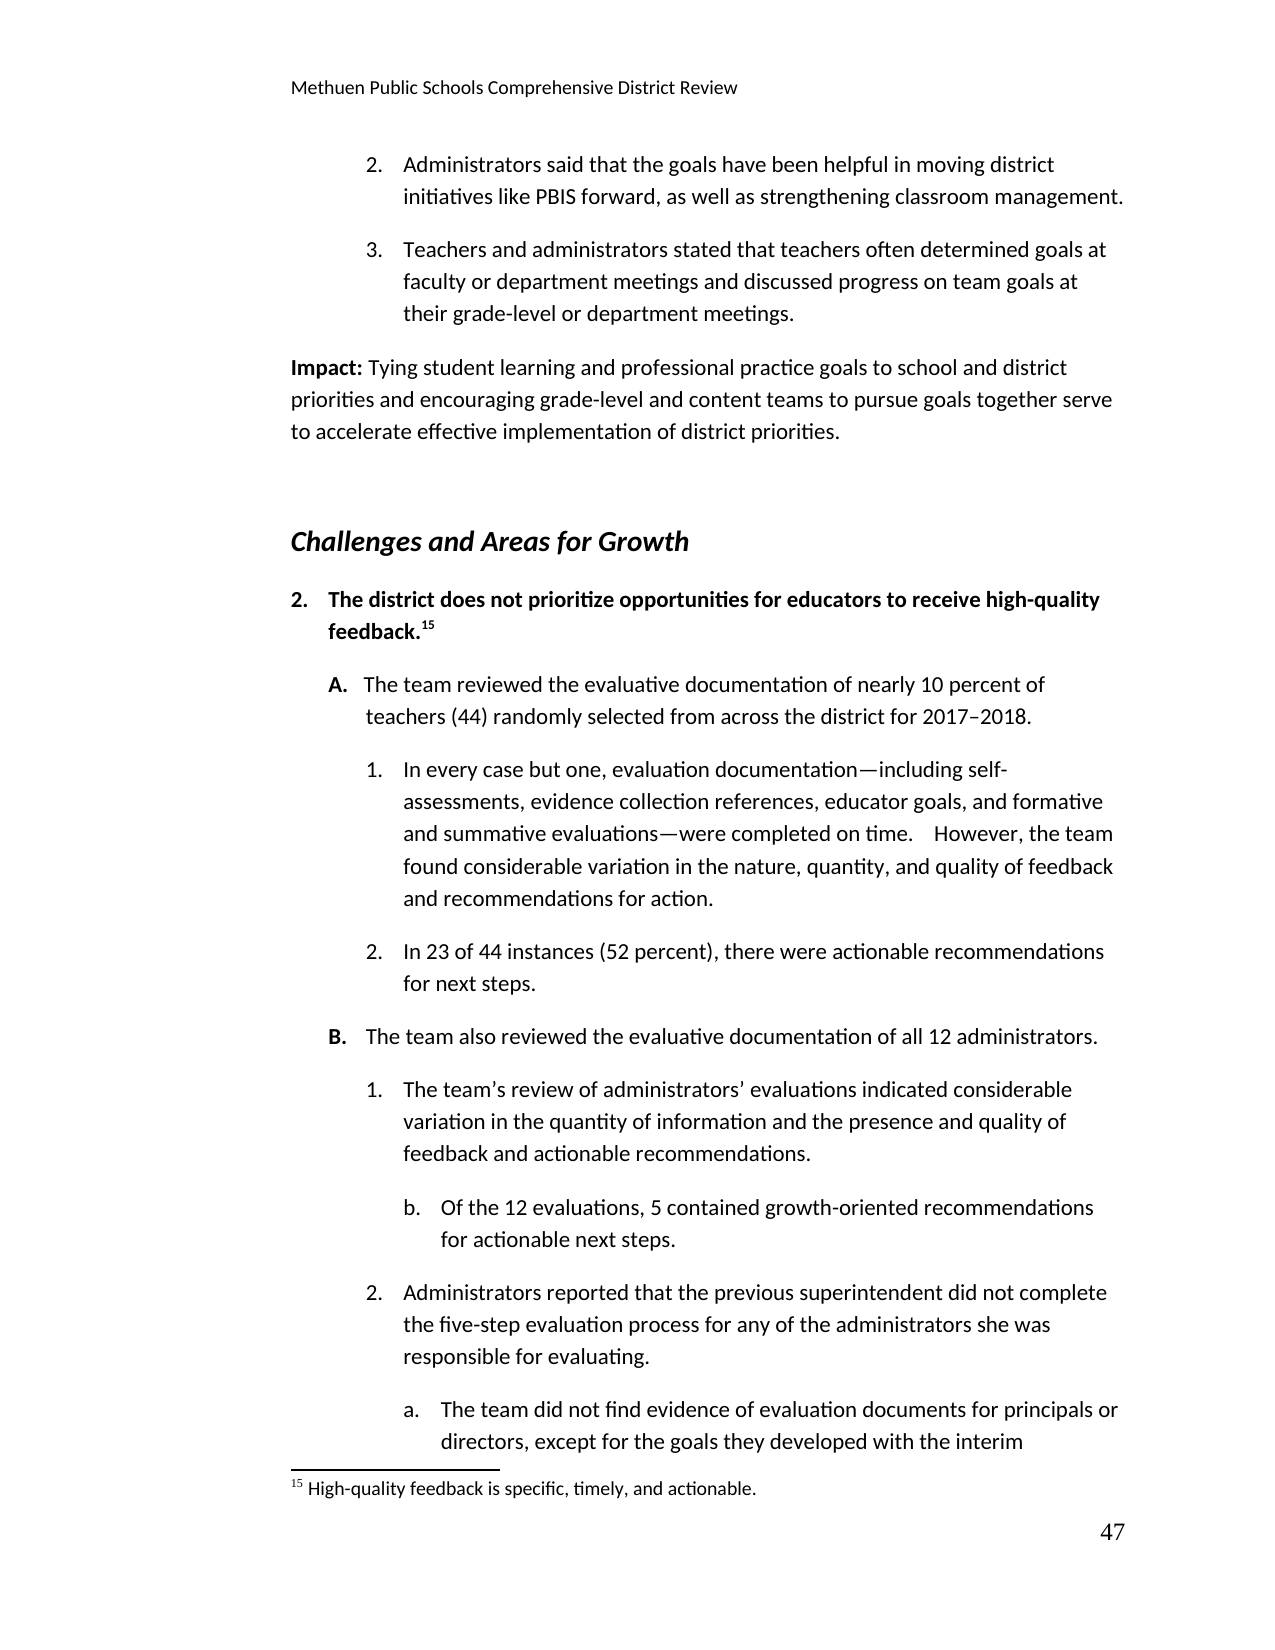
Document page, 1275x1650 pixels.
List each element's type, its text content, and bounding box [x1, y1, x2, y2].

text B. The team also reviewed the evaluative documentation of all 12 administrators. [328, 1022, 1125, 1050]
list 1. The team’s review of administrators’ evaluations indicated considerable variation in the quantity of information and the presence and quality of feedback and actionable recommendations. [366, 1075, 1125, 1168]
list The district does not prioritize opportunities for educators to receive high-quality feedback. [291, 585, 1125, 645]
text Impact: Tying student learning and professional practice goals to school and district priorities and encouraging grade-level and content teams to pursue goals together serve to accelerate effective implementation of district priorities. [291, 353, 1125, 445]
list 3. Teachers and administrators stated that teachers often determined goals at faculty or department meetings and discussed progress on team goals at their grade-level or department meetings. [366, 235, 1125, 328]
list 2. Administrators said that the goals have been helpful in moving district initiatives like PBIS forward, as well as strengthening classroom management. [366, 150, 1125, 210]
list 2. Administrators reported that the previous superintendent did not complete the five-step evaluation process for any of the administrators she was responsible for evaluating. [366, 1278, 1125, 1370]
text 1. In every case but one, evaluation documentation—including self-assessments, evidence collection references, educator goals, and formative and summative evaluations—were completed on time. However, the team found considerable variation in the nature, quantity, and quality of feedback and recommendations for action. [366, 755, 1125, 912]
text b. Of the 12 evaluations, 5 contained growth-oriented recommendations for actionable next steps. [328, 1193, 1125, 1253]
text Challenges and Areas for Growth [291, 523, 1125, 559]
text 2. In 23 of 44 instances (52 percent), there were actionable recommendations for next steps. [366, 937, 1125, 997]
text A. The team reviewed the evaluative documentation of nearly 10 percent of teachers (44) randomly selected from across the district for 2017–2018. [328, 670, 1125, 730]
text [291, 1395, 1125, 1455]
